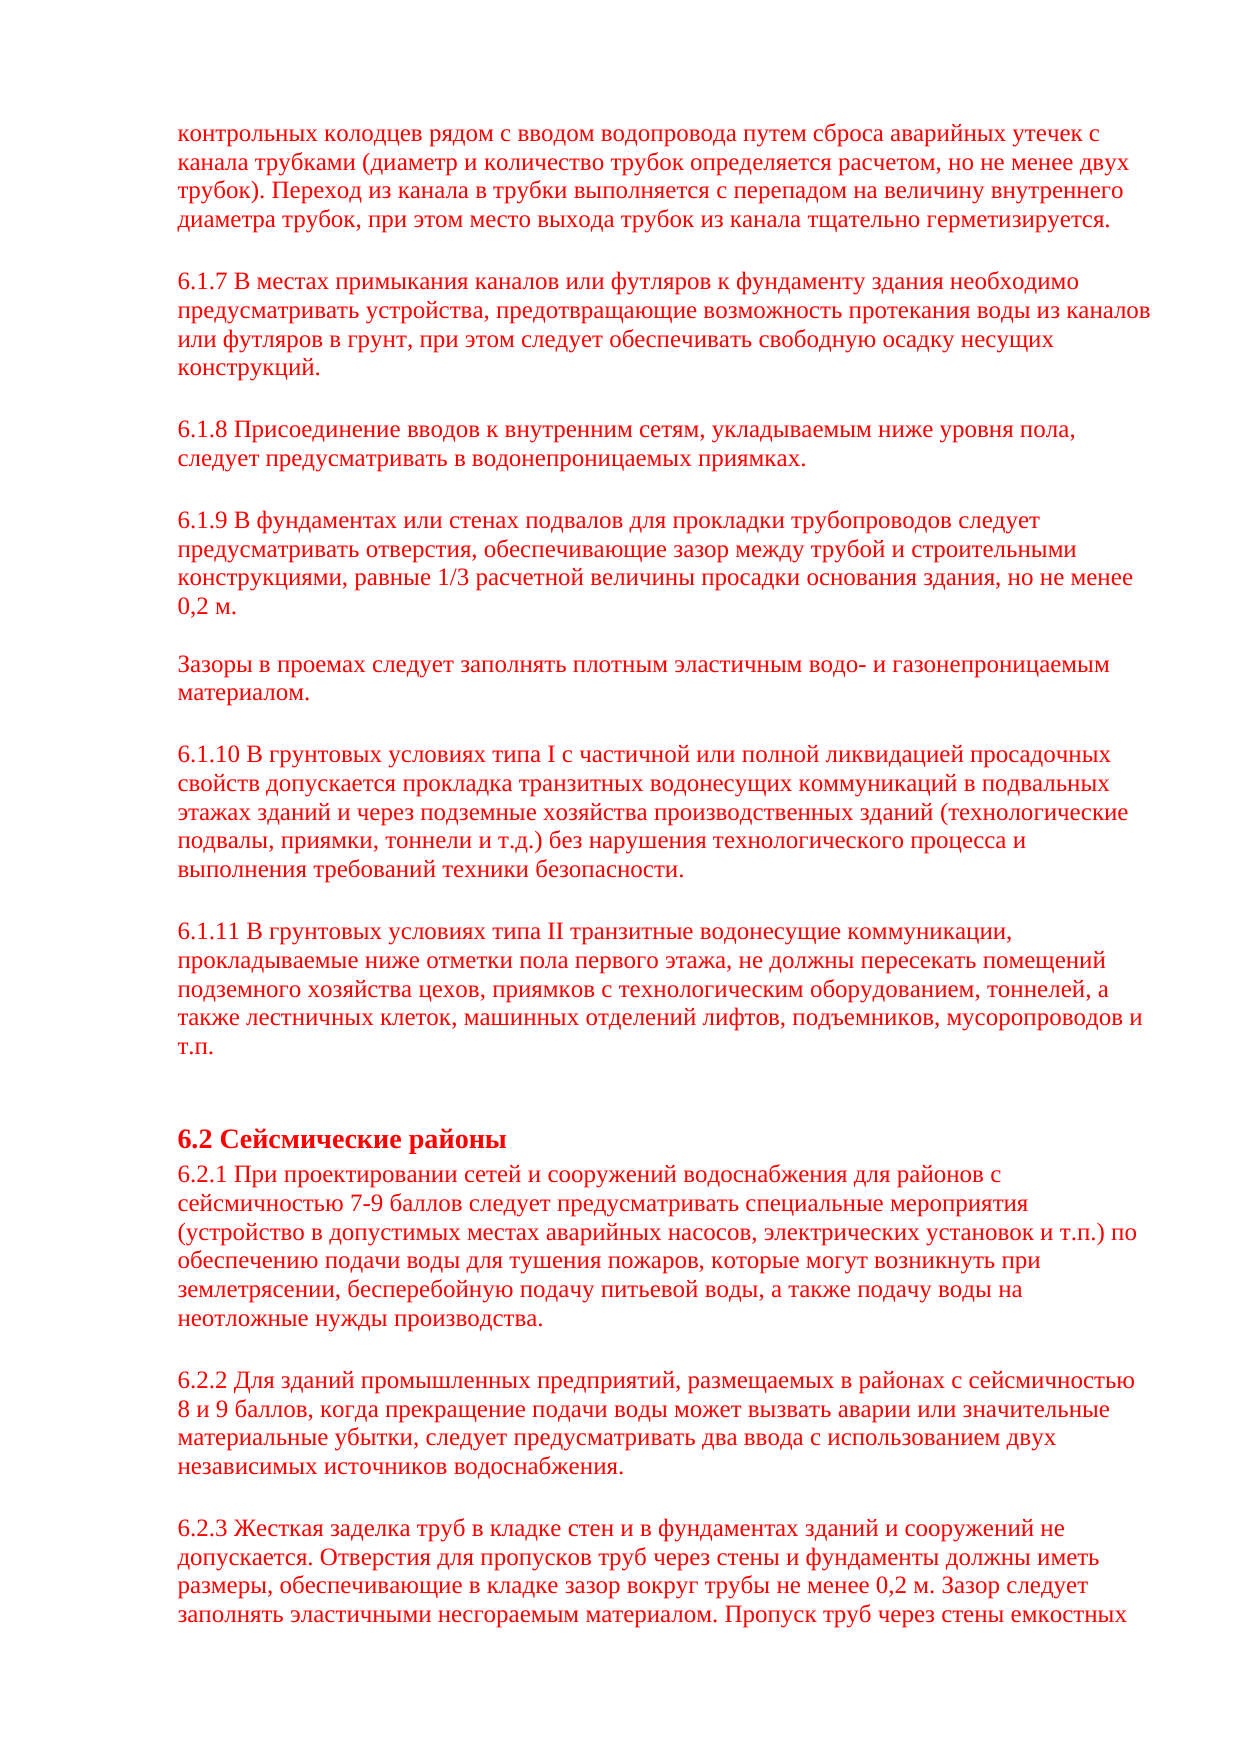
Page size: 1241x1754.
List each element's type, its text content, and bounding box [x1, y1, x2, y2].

text 6.1.7 В местах примыкания каналов или футляров к фундаменту здания необходимо предусматривать устройства, предотвращающие возможность протекания воды из каналов или футляров в грунт, при этом следует обеспечивать свободную осадку несущих конструкций. [177, 266, 1152, 409]
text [177, 118, 1152, 261]
text 6.1.8 Присоединение вводов к внутренним сетям, укладываемым ниже уровня пола, следует предусматривать в водонепроницаемых приямках. [177, 414, 1152, 500]
text 6.1.11 В грунтовых условиях типа II транзитные водонесущие коммуникации, прокладываемые ниже отметки пола первого этажа, не должны пересекать помещений подземного хозяйства цехов, приямков с технологическим оборудованием, тоннелей, а также лестничных клеток, машинных отделений лифтов, подъемников, мусоропроводов и т.п. [177, 916, 1152, 1117]
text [177, 1513, 1152, 1628]
text 6.1.9 В фундаментах или стенах подвалов для прокладки трубопроводов следует предусматривать отверстия, обеспечивающие зазор между трубой и строительными конструкциями, равные 1/3 расчетной величины просадки основания здания, но не менее 0,2 м. Зазоры в проемах следует заполнять плотным эластичным водо- и газонепроницаемым материалом. [177, 505, 1152, 734]
text 6.1.10 В грунтовых условиях типа I с частичной или полной ликвидацией просадочных свойств допускается прокладка транзитных водонесущих коммуникаций в подвальных этажах зданий и через подземные хозяйства производственных зданий (технологические подвалы, приямки, тоннели и т.д.) без нарушения технологического процесса и выполнения требований техники безопасности. [177, 739, 1152, 911]
text 6.2.2 Для зданий промышленных предприятий, размещаемых в районах с сейсмичностью 8 и 9 баллов, когда прекращение подачи воды может вызвать аварии или значительные материальные убытки, следует предусматривать два ввода с использованием двух независимых источников водоснабжения. [177, 1365, 1152, 1508]
text 6.2.1 При проектировании сетей и сооружений водоснабжения для районов с сейсмичностью 7-9 баллов следует предусматривать специальные мероприятия (устройство в допустимых местах аварийных насосов, электрических установок и т.п.) по обеспечению подачи воды для тушения пожаров, которые могут возникнуть при землетрясении, бесперебойную подачу питьевой воды, а также подачу воды на неотложные нужды производства. [177, 1159, 1152, 1360]
text 6.2 Сейсмические районы [177, 1122, 1152, 1154]
